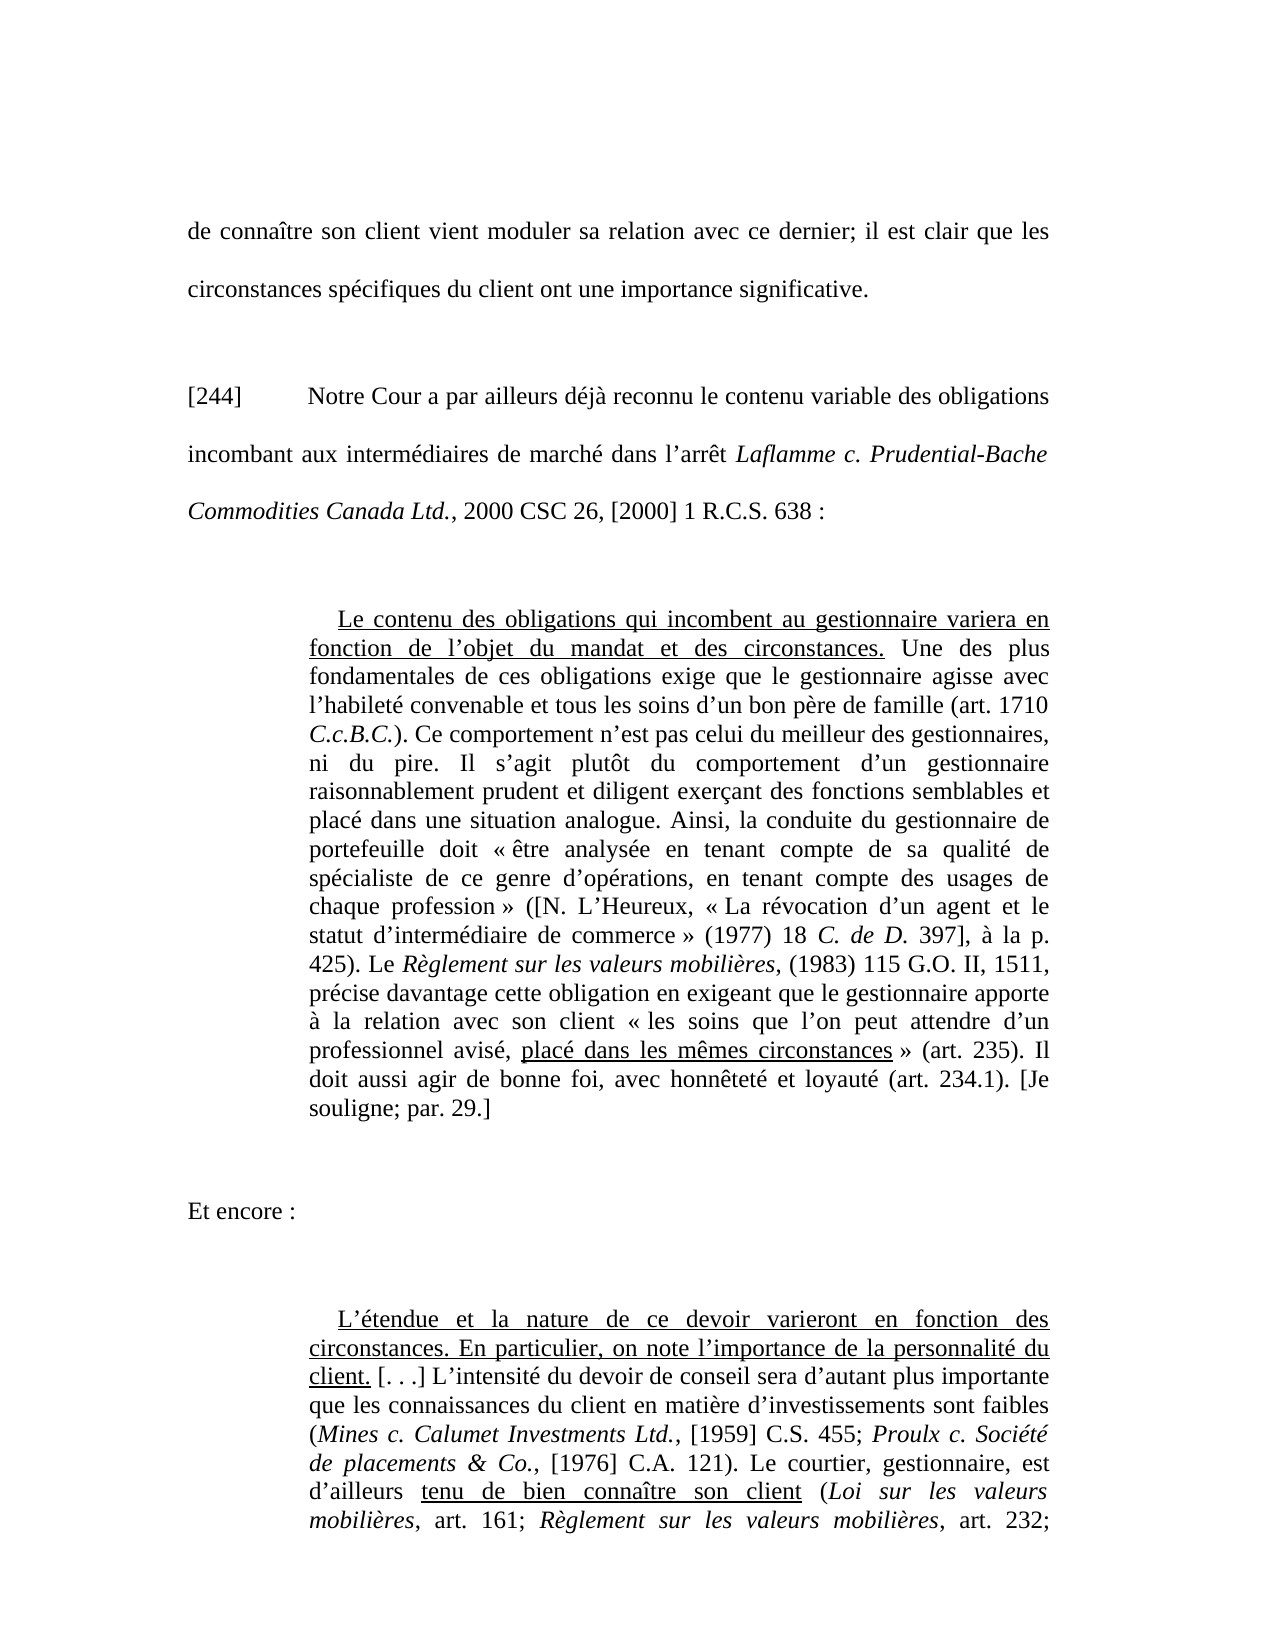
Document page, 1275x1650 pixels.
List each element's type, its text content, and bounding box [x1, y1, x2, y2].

text Notre Cour a par ailleurs déjà reconnu le contenu variable des obligations incombant aux intermédiaires de marché dans l’arrêt Laflamme c. Prudential-Bache Commodities Canada Ltd., 2000 CSC 26, [2000] 1 R.C.S. 638 : [187, 381, 1050, 525]
text Et encore : [187, 1196, 1050, 1225]
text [309, 1359, 1050, 1534]
text Le contenu des obligations qui incombent au gestionnaire variera en fonction de l’objet du mandat et des circonstances. Une des plus fondamentales de ces obligations exige que le gestionnaire agisse avec l’habileté convenable et tous les soins d’un bon père de famille (art. 1710 C.c.B.C.). Ce comportement n’est pas celui du meilleur des gestionnaires, ni du pire. Il s’agit plutôt du comportement d’un gestionnaire raisonnablement prudent et diligent exerçant des fonctions semblables et placé dans une situation analogue. Ainsi, la conduite du gestionnaire de portefeuille doit « être analysée en tenant compte de sa qualité de spécialiste de ce genre d’opérations, en tenant compte des usages de chaque profession » ([N. L’Heureux, « La révocation d’un agent et le statut d’intermédiaire de commerce » (1977) 18 C. de D. 397], à la p. 425). Le Règlement sur les valeurs mobilières, (1983) 115 G.O. II, 1511, précise davantage cette obligation en exigeant que le gestionnaire apporte à la relation avec son client « les soins que l’on peut attendre d’un professionnel avisé, placé dans les mêmes circonstances » (art. 235). Il doit aussi agir de bonne foi, avec honnêteté et loyauté (art. 234.1). [Je souligne; par. 29.] [309, 604, 1050, 1121]
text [187, 216, 1050, 303]
